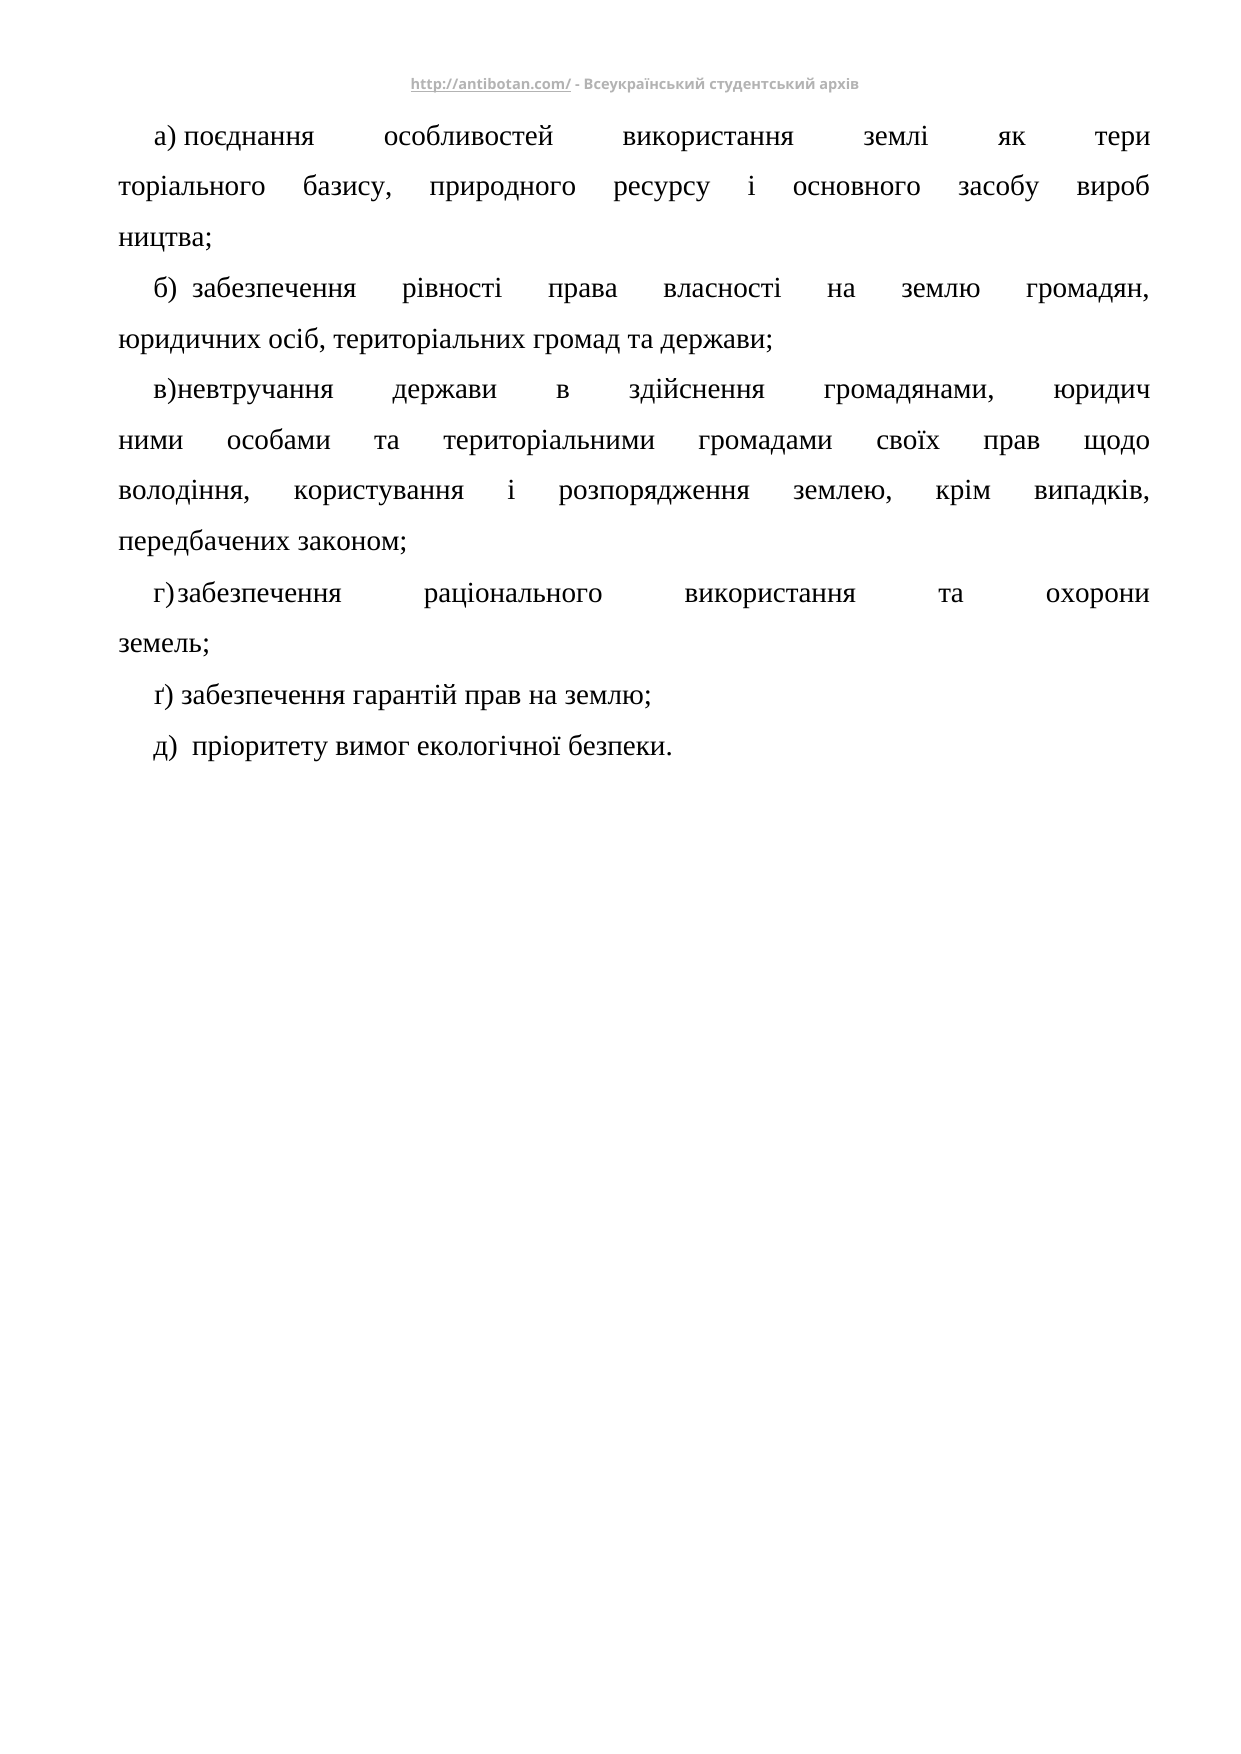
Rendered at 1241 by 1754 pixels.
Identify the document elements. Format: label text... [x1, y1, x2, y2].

text д) пріоритету вимог екологічної безпеки. [153, 728, 1152, 761]
text г) забезпечення раціонального використання та охорони земель; [118, 575, 1151, 659]
text а) поєднання особливостей використання землі як тери торіального базису, природного ресурсу і основного засобу вироб ництва; [118, 118, 1151, 252]
text б) забезпечення рівності права власності на землю громадян, юридичних осіб, територіальних громад та держави; [118, 271, 1150, 354]
text в) невтручання держави в здійснення громадянами, юридич ними особами та територіальними громадами своїх прав щодо володіння, користування і розпорядження землею, крім випадків, передбачених законом; [118, 372, 1151, 556]
text ґ) забезпечення гарантій прав на землю; [154, 677, 1152, 711]
